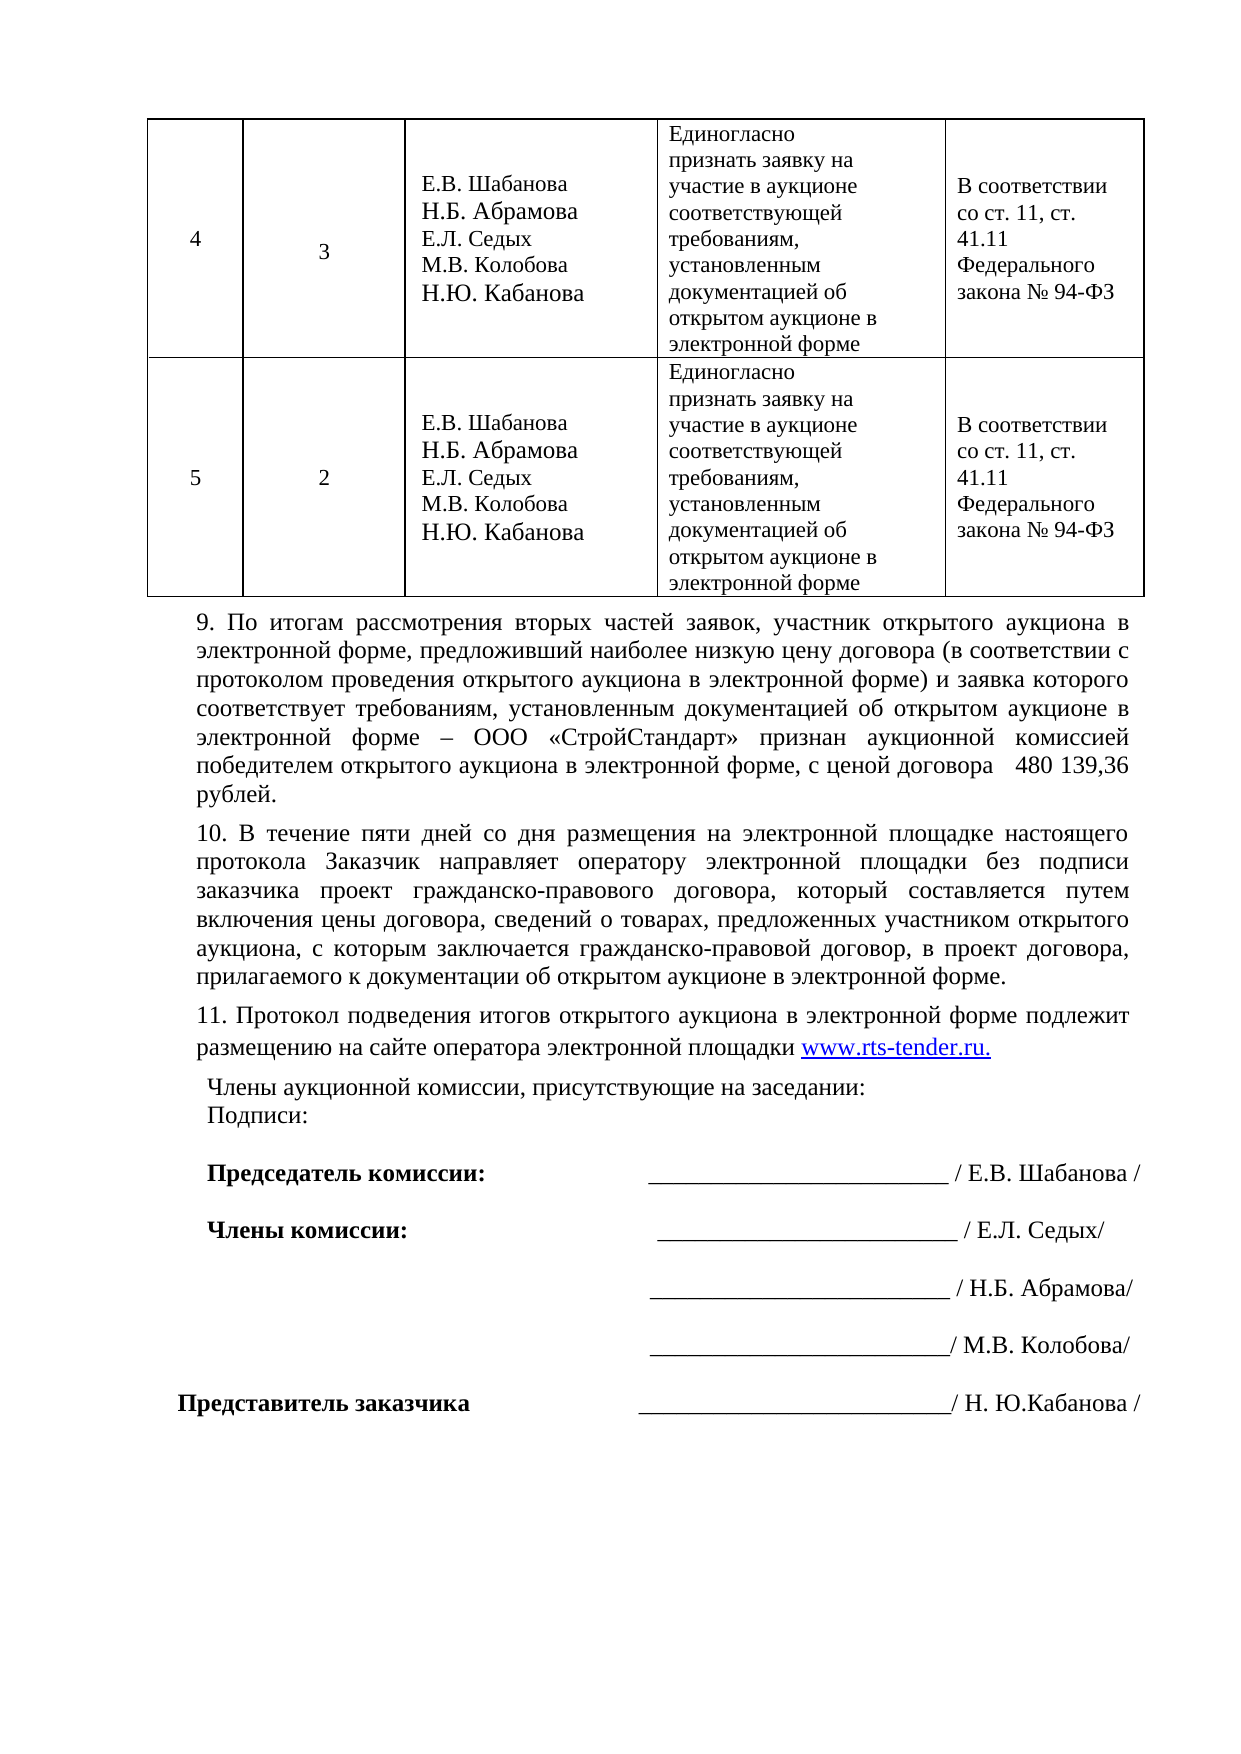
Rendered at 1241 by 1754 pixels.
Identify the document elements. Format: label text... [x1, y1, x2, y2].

table_cell 5 [148, 358, 242, 596]
text Председатель комиссии: ________________________ / Е.В. Шабанова / [177, 1158, 1152, 1187]
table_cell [658, 120, 945, 357]
table_cell 3 [244, 120, 404, 357]
text 9. По итогам рассмотрения вторых частей заявок, участник открытого аукциона в электронной форме, предложивший наиболее низкую цену договора (в соответствии с протоколом проведения открытого аукциона в электронной форме) и заявка которого соответствует требованиям, установленным документацией об открытом аукционе в электронной форме – ООО «СтройСтандарт» признан аукционной комиссией победителем открытого аукциона в электронной форме, с ценой договора 480 139,36 рублей. [196, 607, 1130, 808]
table_cell Е.В. Шабанова Н.Б. Абрамова Е.Л. Седых М.В. Колобова Н.Ю. Кабанова [406, 358, 657, 596]
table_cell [946, 120, 1143, 357]
text Представитель заказчика _________________________/ Н. Ю.Кабанова / [177, 1388, 1152, 1417]
table_cell Единогласно признать заявку на участие в аукционе соответствующей требованиям, установленным документацией об открытом аукционе в электронной форме [658, 358, 945, 596]
text 11. Протокол подведения итогов открытого аукциона в электронной форме подлежит размещению на сайте оператора электронной площадки www.rts-tender.ru. [196, 1000, 1130, 1062]
table_cell В соответствии со ст. 11, ст. 41.11 Федерального закона № 94-ФЗ [946, 358, 1143, 596]
text Подписи: [177, 1100, 1152, 1129]
subtitle Члены аукционной комиссии, присутствующие на заседании: [177, 1072, 1152, 1100]
table_cell 4 [148, 120, 242, 357]
text Члены комиссии: ________________________ / Е.Л. Седых/ [177, 1215, 1152, 1244]
text ________________________ / Н.Б. Абрамова/ [650, 1273, 1152, 1302]
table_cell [406, 120, 657, 357]
text ________________________/ М.В. Колобова/ [650, 1330, 1152, 1359]
text 10. В течение пяти дней со дня размещения на электронной площадке настоящего протокола Заказчик направляет оператору электронной площадки без подписи заказчика проект гражданско-правового договора, который составляется путем включения цены договора, сведений о товарах, предложенных участником открытого аукциона, с которым заключается гражданско-правовой договор, в проект договора, прилагаемого к документации об открытом аукционе в электронной форме. [196, 818, 1130, 990]
table_cell 2 [244, 358, 404, 596]
